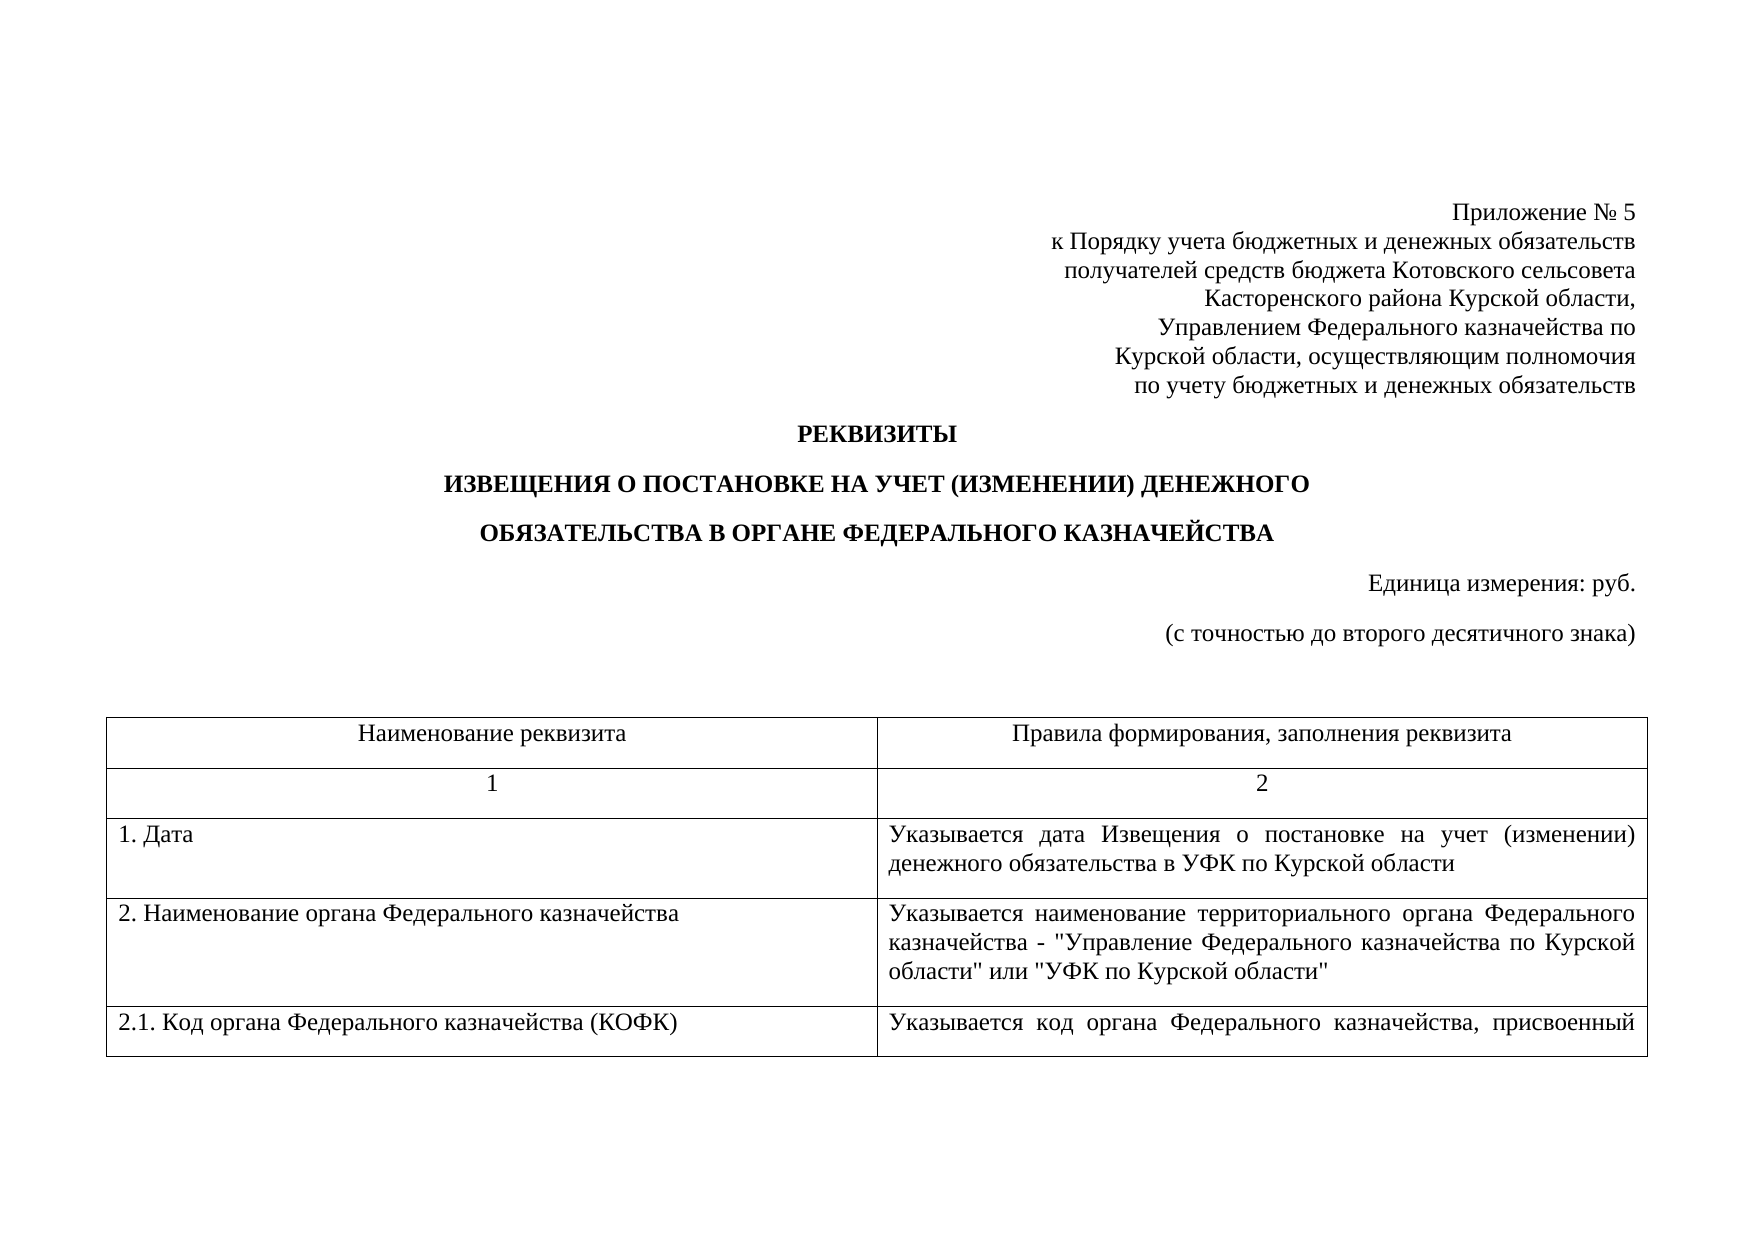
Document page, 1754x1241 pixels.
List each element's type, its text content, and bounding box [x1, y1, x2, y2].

table_header Правила формирования, заполнения реквизита [878, 718, 1647, 767]
table_header Наименование реквизита [107, 718, 877, 767]
table_cell 2. Наименование органа Федерального казначейства [107, 899, 877, 1006]
text получателей средств бюджета Котовского сельсовета [118, 255, 1636, 283]
text Единица измерения: руб. [118, 568, 1636, 597]
text ОБЯЗАТЕЛЬСТВА В ОРГАНЕ ФЕДЕРАЛЬНОГО КАЗНАЧЕЙСТВА [118, 518, 1636, 547]
text Курской области, осуществляющим полномочия [118, 341, 1636, 370]
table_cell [107, 1007, 877, 1056]
text Управлением Федерального казначейства по [118, 312, 1636, 341]
text Приложение № 5 [118, 197, 1636, 226]
text ИЗВЕЩЕНИЯ О ПОСТАНОВКЕ НА УЧЕТ (ИЗМЕНЕНИИ) ДЕНЕЖНОГО [118, 469, 1636, 498]
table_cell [878, 1007, 1647, 1056]
table_cell 1. Дата [107, 819, 877, 897]
text по учету бюджетных и денежных обязательств [118, 370, 1636, 398]
text к Порядку учета бюджетных и денежных обязательств [118, 226, 1636, 255]
text РЕКВИЗИТЫ [118, 419, 1636, 448]
text (с точностью до второго десятичного знака) [118, 618, 1636, 646]
table_cell Указывается дата Извещения о постановке на учет (изменении) денежного обязательства в УФК по Курской области [878, 819, 1647, 897]
table_cell 1 [107, 769, 877, 818]
text Касторенского района Курской области, [118, 283, 1636, 312]
table_cell Указывается наименование территориального органа Федерального казначейства - "Управление Федерального казначейства по Курской области" или "УФК по Курской области" [878, 899, 1647, 1006]
table_cell 2 [878, 769, 1647, 818]
